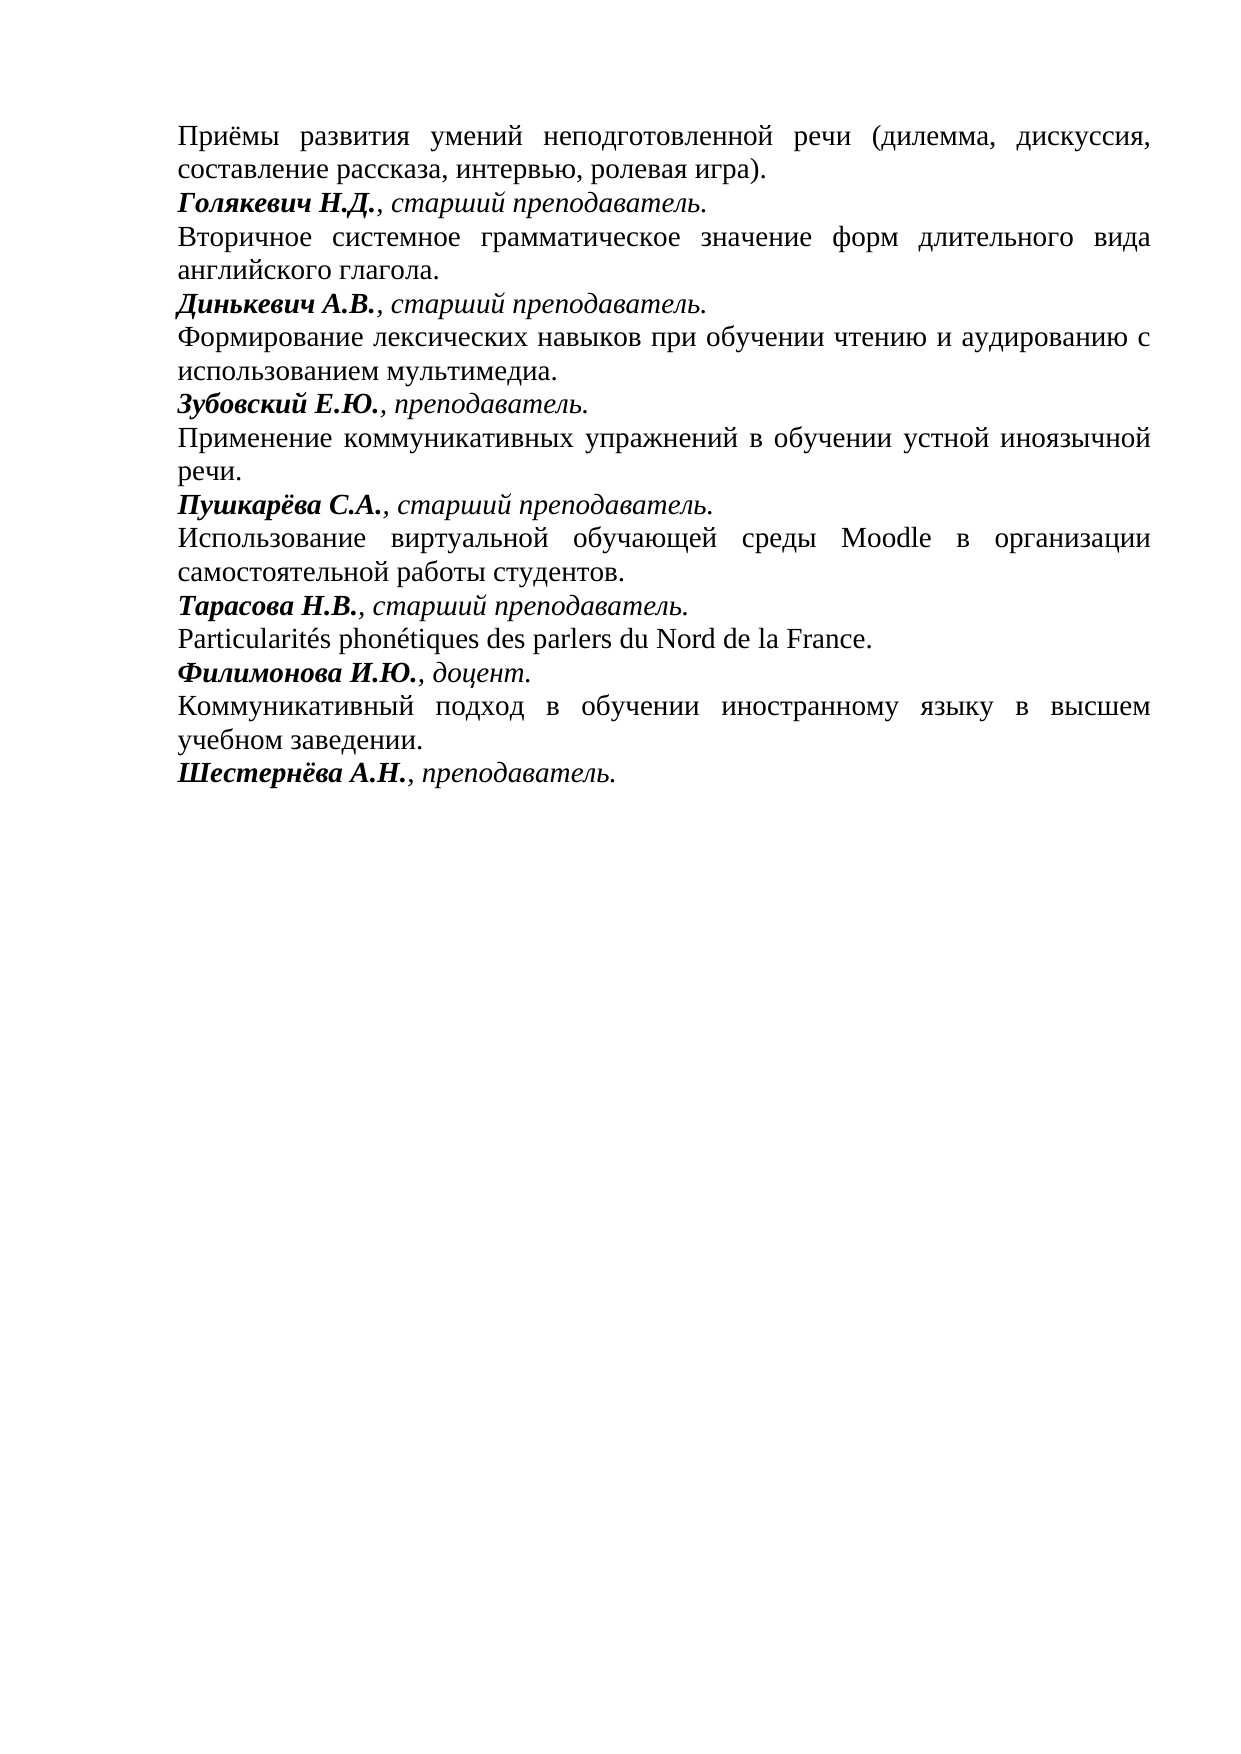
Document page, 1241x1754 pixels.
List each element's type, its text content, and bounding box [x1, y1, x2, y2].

text Динькевич А.В., старший преподаватель. [177, 286, 1152, 319]
text Particularités phonétiques des parlers du Nord de la France. [177, 621, 1152, 655]
text Пушкарёва С.А., старший преподаватель. [177, 487, 1152, 521]
text Применение коммуникативных упражнений в обучении устной иноязычной речи. [177, 420, 1152, 487]
text Тарасова Н.В., старший преподаватель. [177, 588, 1152, 621]
text Приёмы развития умений неподготовленной речи (дилемма, дискуссия, составление рассказа, интервью, ролевая игра). [177, 118, 1152, 185]
text Голякевич Н.Д., старший преподаватель. [177, 185, 1152, 219]
text Шестернёва А.Н., преподаватель. [177, 755, 1152, 789]
text Вторичное системное грамматическое значение форм длительного вида английского глагола. [177, 219, 1152, 286]
text Формирование лексических навыков при обучении чтению и аудированию с использованием мультимедиа. [177, 319, 1152, 386]
text Зубовский Е.Ю., преподаватель. [177, 386, 1152, 420]
text Коммуникативный подход в обучении иностранному языку в высшем учебном заведении. [177, 688, 1152, 755]
text Использование виртуальной обучающей среды Moodle в организации самостоятельной работы студентов. [177, 521, 1152, 588]
text Филимонова И.Ю., доцент. [177, 655, 1152, 688]
